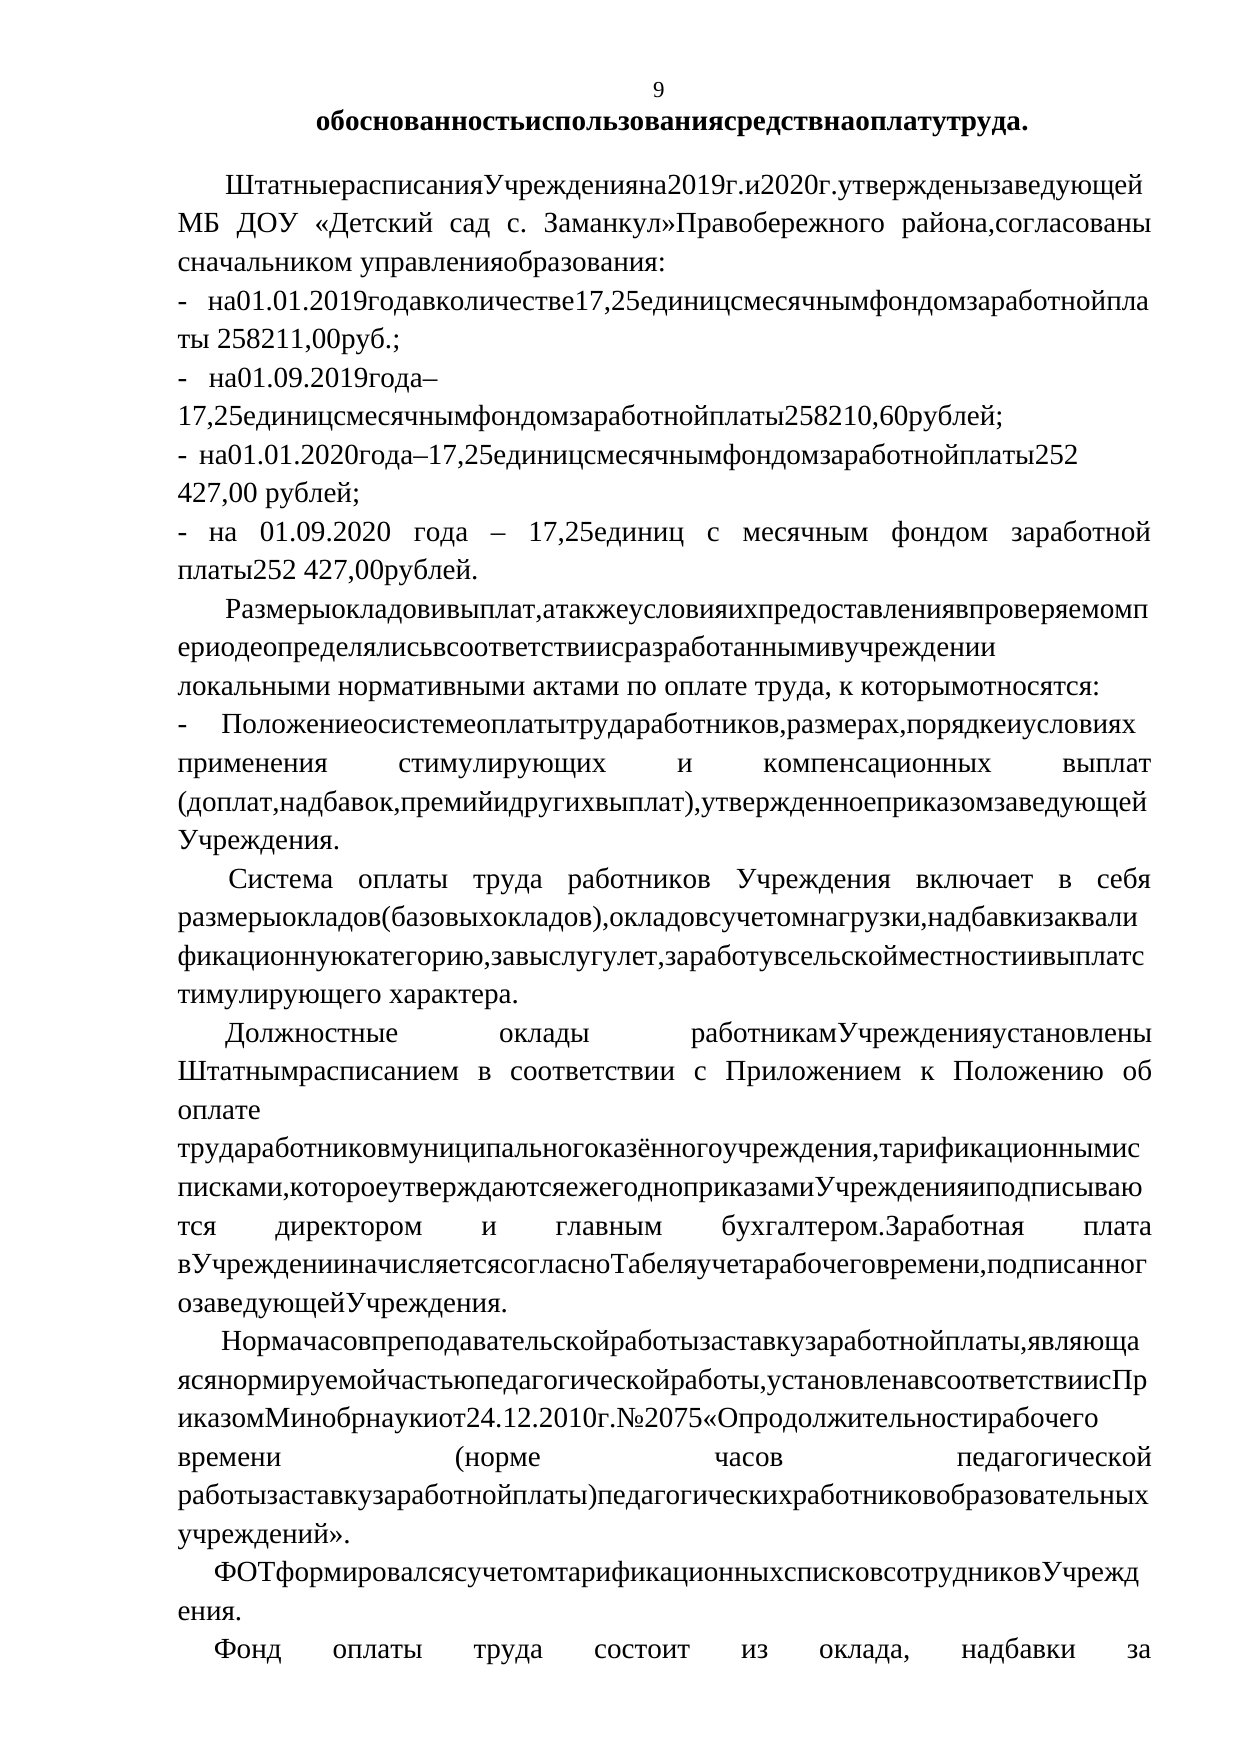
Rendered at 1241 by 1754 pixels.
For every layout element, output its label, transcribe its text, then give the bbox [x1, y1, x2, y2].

text ШтатныерасписанияУчрежденияна2019г.и2020г.утвержденызаведующейМБ ДОУ «Детский сад с. Заманкул»Правобережного района,согласованы сначальником управленияобразования: [177, 167, 1152, 278]
text Нормачасовпреподавательскойработызаставкузаработнойплаты,являющаясянормируемойчастьюпедагогическойработы,установленавсоответствиисПриказомМинобрнаукиот24.12.2010г.№2075«Опродолжительностирабочего времени (норме часов педагогической работызаставкузаработнойплаты)педагогическихработниковобразовательныхучреждений». [177, 1323, 1152, 1549]
list на 01.09.2020 года – 17,25единиц с месячным фондом заработной платы252 427,00рублей. [177, 514, 1152, 586]
list на01.01.2020года–17,25единицсмесячнымфондомзаработнойплаты252 427,00 рублей; [177, 437, 1152, 509]
text Должностные оклады работникамУчрежденияустановлены Штатнымрасписанием в соответствии с Приложением к Положению об оплате трудаработниковмуниципальногоказённогоучреждения,тарификационнымисписками,котороеутверждаютсяежегодноприказамиУчрежденияиподписываются директором и главным бухгалтером.Заработная плата вУчрежденииначисляетсясогласноТабеляучетарабочеговремени,подписанногозаведующейУчреждения. [177, 1015, 1152, 1318]
list на01.01.2019годавколичестве17,25единицсмесячнымфондомзаработнойплаты 258211,00руб.; [177, 283, 1152, 355]
list Положениеосистемеоплатытрудаработников,размерах,порядкеиусловиях применения стимулирующих и компенсационных выплат (доплат,надбавок,премийидругихвыплат),утвержденноеприказомзаведующей Учреждения. [177, 707, 1152, 856]
text ФОТформировалсясучетомтарификационныхсписковсотрудниковУчреждения. [177, 1554, 1152, 1627]
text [177, 1632, 1152, 1665]
text Размерыокладовивыплат,атакжеусловияихпредоставлениявпроверяемомпериодеопределялисьвсоответствиисразработаннымивучреждении локальными нормативными актами по оплате труда, к которымотносятся: [177, 591, 1152, 702]
list на01.09.2019года–17,25единицсмесячнымфондомзаработнойплаты258210,60рублей; [177, 360, 1152, 432]
text Система оплаты труда работников Учреждения включает в себя размерыокладов(базовыхокладов),окладовсучетомнагрузки,надбавкизаквалификационнуюкатегорию,завыслугулет,заработувсельскойместностиивыплатстимулирующего характера. [177, 861, 1152, 1010]
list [181, 103, 1163, 137]
